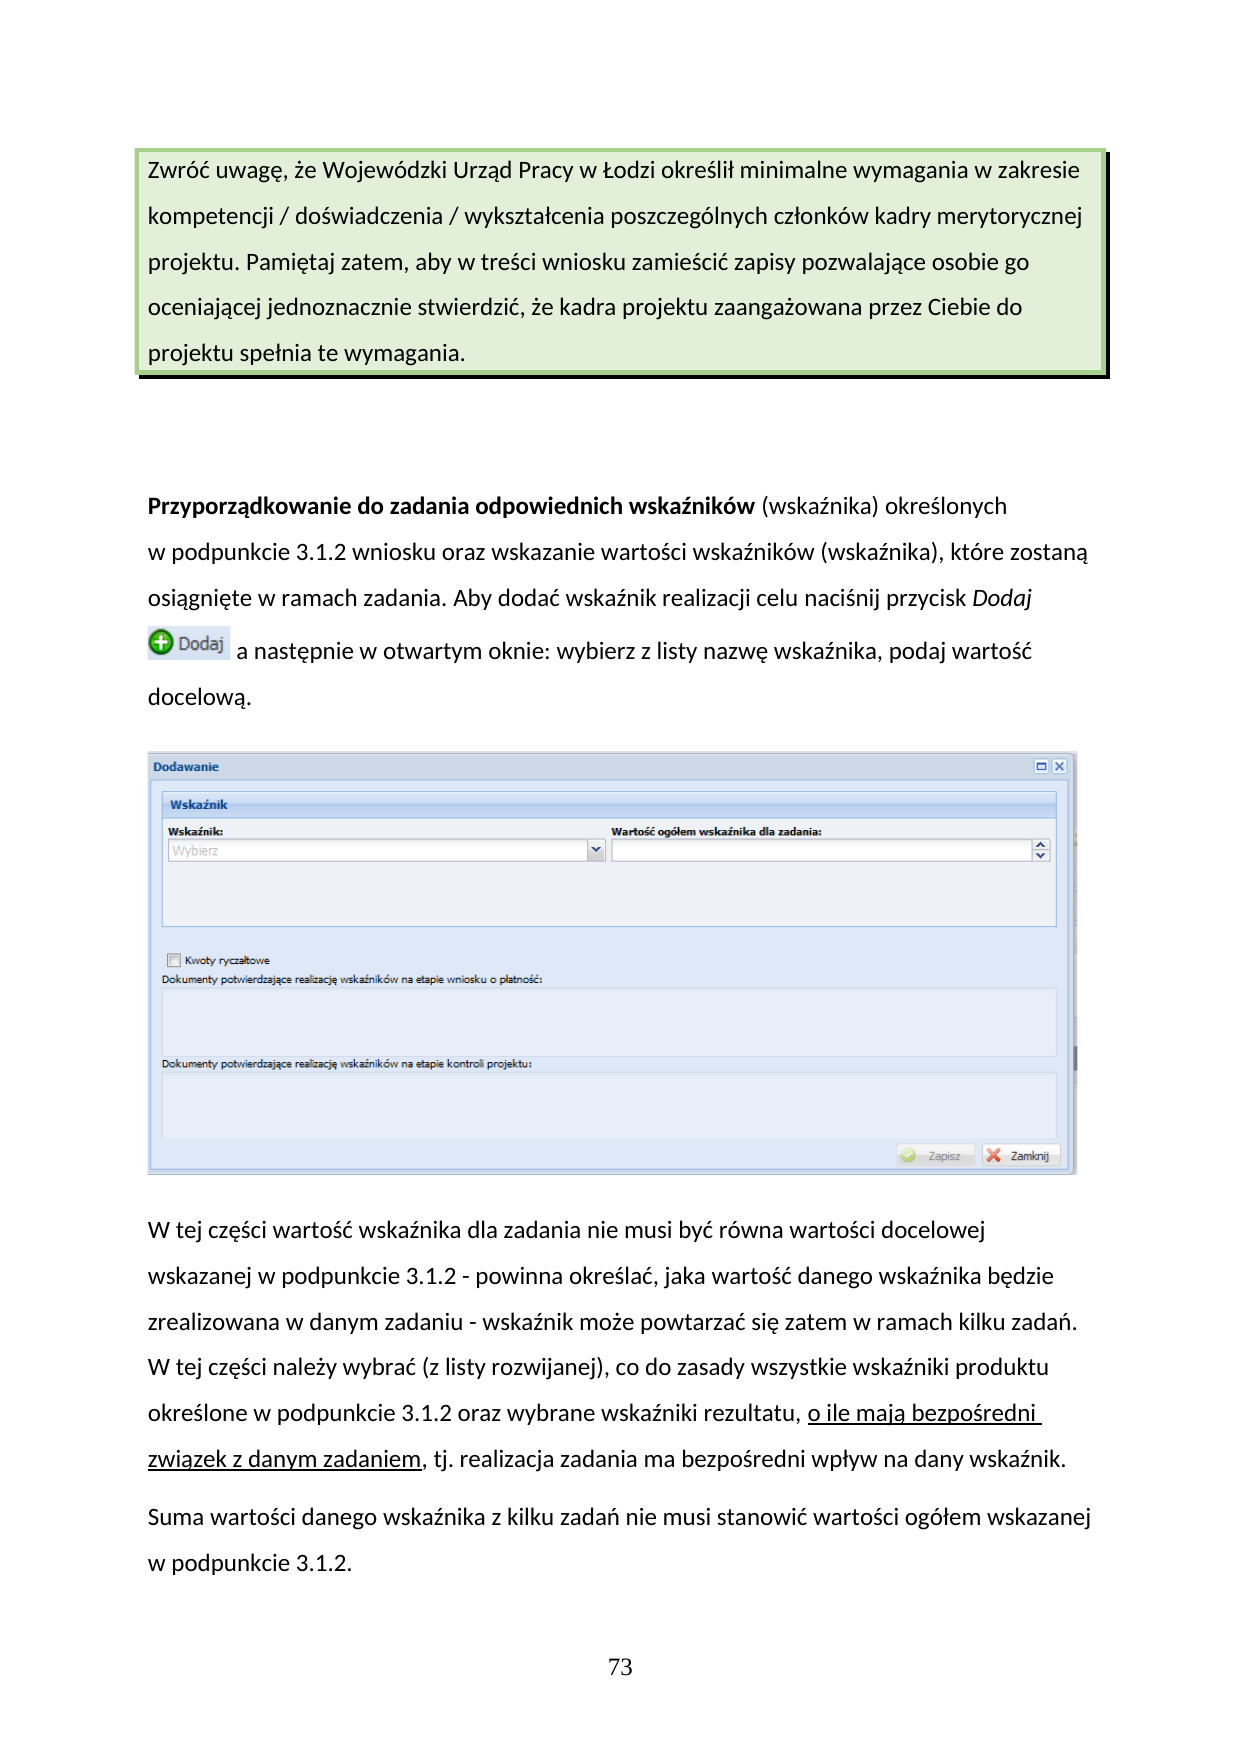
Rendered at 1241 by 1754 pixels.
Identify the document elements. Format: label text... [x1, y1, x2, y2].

text Zwróć uwagę, że Wojewódzki Urząd Pracy w Łodzi określił minimalne wymagania w zakresie kompetencji / doświadczenia / wykształcenia poszczególnych członków kadry merytorycznej projektu. Pamiętaj zatem, aby w treści wniosku zamieścić zapisy pozwalające osobie go oceniającej jednoznacznie stwierdzić, że kadra projektu zaangażowana przez Ciebie do projektu spełnia te wymagania. [139, 152, 1101, 370]
text W tej części wartość wskaźnika dla zadania nie musi być równa wartości docelowej wskazanej w podpunkcie 3.1.2 - powinna określać, jaka wartość danego wskaźnika będzie zrealizowana w danym zadaniu - wskaźnik może powtarzać się zatem w ramach kilku zadań. W tej części należy wybrać (z listy rozwijanej), co do zasady wszystkie wskaźniki produktu określone w podpunkcie 3.1.2 oraz wybrane wskaźniki rezultatu, o ile mają bezpośredni związek z danym zadaniem, tj. realizacja zadania ma bezpośredni wpływ na dany wskaźnik. [148, 1214, 1093, 1473]
text Suma wartości danego wskaźnika z kilku zadań nie musi stanowić wartości ogółem wskazanej w podpunkcie 3.1.2. [148, 1501, 1093, 1577]
picture [147, 626, 231, 660]
picture [147, 751, 1078, 1175]
text Przyporządkowanie do zadania odpowiednich wskaźników (wskaźnika) określonych w podpunkcie 3.1.2 wniosku oraz wskazanie wartości wskaźników (wskaźnika), które zostaną osiągnięte w ramach zadania. Aby dodać wskaźnik realizacji celu naciśnij przycisk Dodaj a następnie w otwartym oknie: wybierz z listy nazwę wskaźnika, podaj wartość docelową. [148, 490, 1093, 711]
